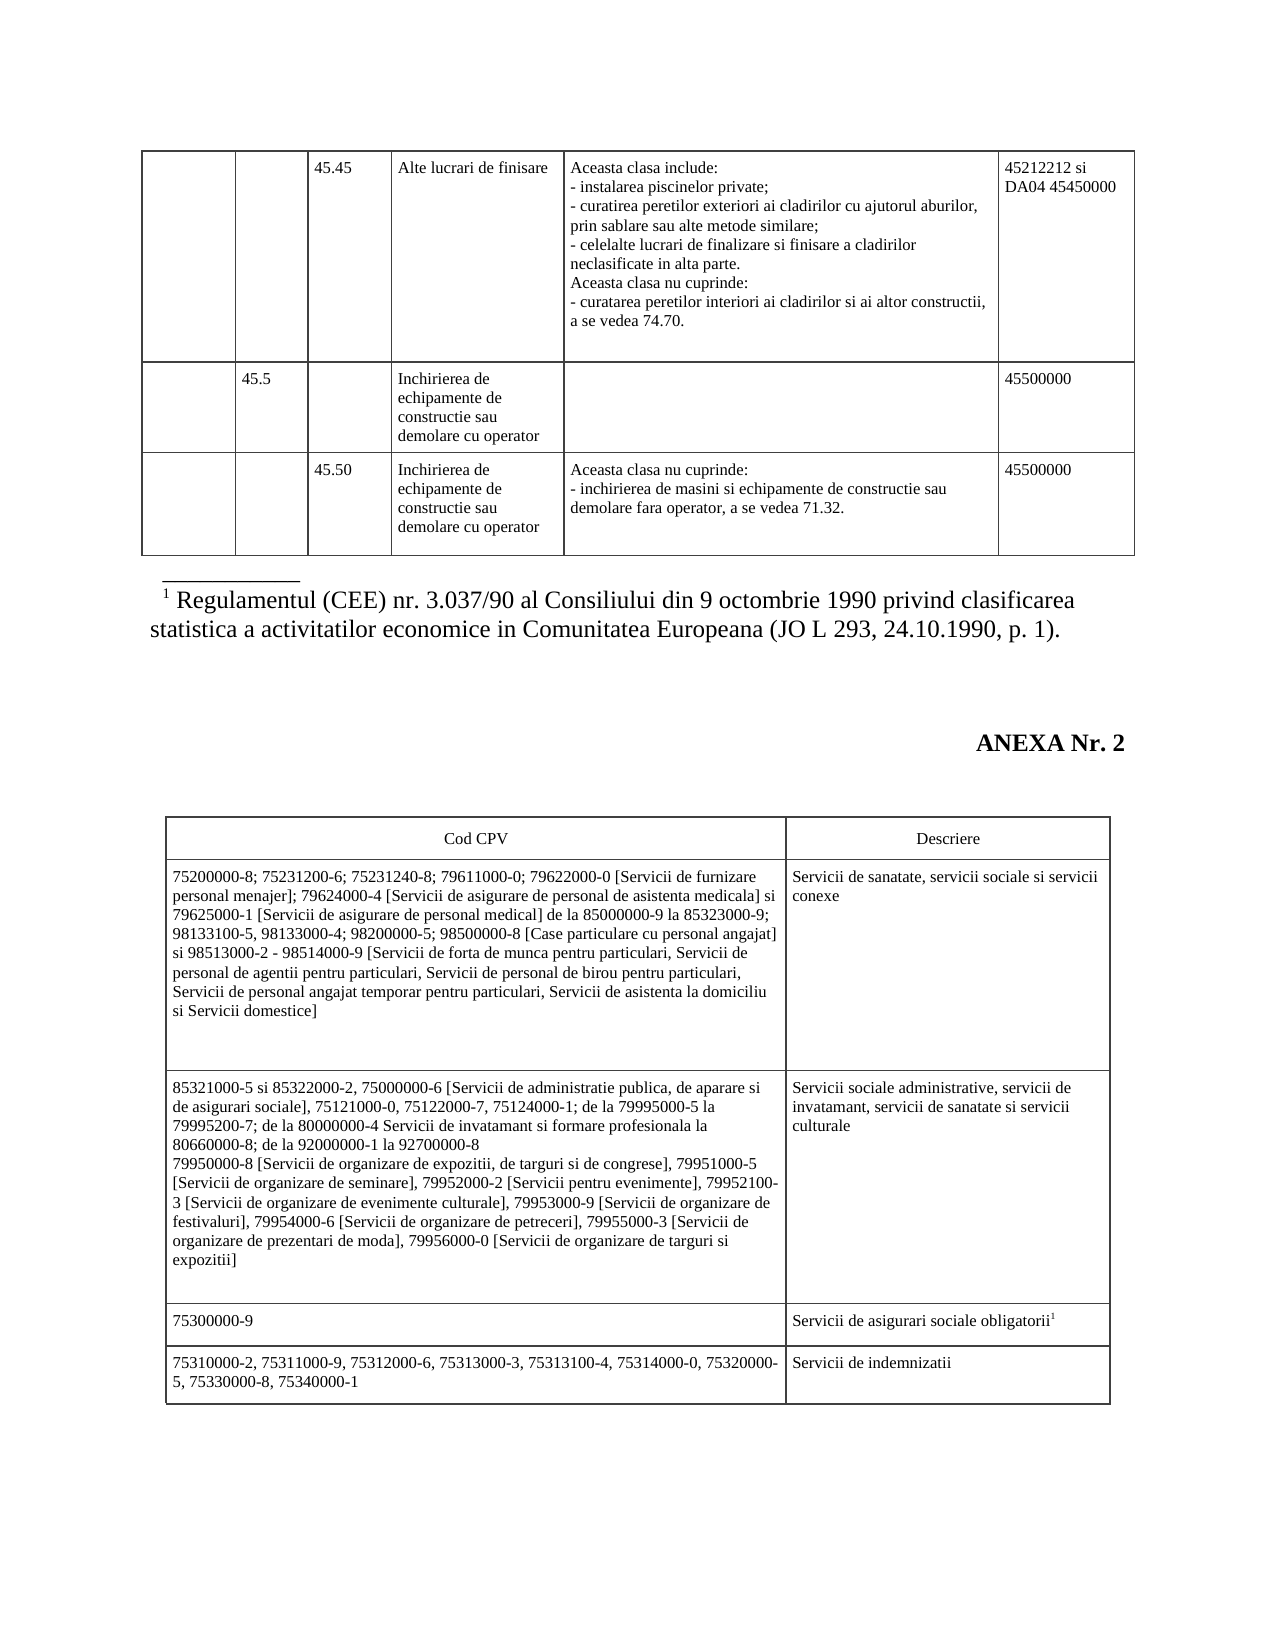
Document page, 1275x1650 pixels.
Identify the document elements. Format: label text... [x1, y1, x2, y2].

table_cell Descriere [787, 818, 1109, 859]
table_cell Aceasta clasa include: - instalarea piscinelor private; - curatirea peretilor exteriori ai cladirilor cu ajutorul aburilor, prin sablare sau alte metode similare; - celelalte lucrari de finalizare si finisare a cladirilor neclasificate in alta parte. Aceasta clasa nu cuprinde: - curatarea peretilor interiori ai cladirilor si ai altor constructii, a se vedea 74.70. [565, 152, 998, 361]
text 1 Regulamentul (CEE) nr. 3.037/90 al Consiliului din 9 octombrie 1990 privind clasificarea statistica a activitatilor economice in Comunitatea Europeana (JO L 293, 24.10.1990, p. 1). [150, 585, 1125, 643]
table_cell Servicii de asigurari sociale obligatorii1 [787, 1304, 1109, 1345]
table_cell Cod CPV [167, 818, 785, 859]
text ANEXA Nr. 2 [150, 728, 1125, 757]
table_cell Inchirierea de echipamente de constructie sau demolare cu operator [392, 363, 563, 452]
table_cell 45500000 [999, 363, 1134, 452]
table_cell [565, 363, 998, 452]
table_cell 75200000-8; 75231200-6; 75231240-8; 79611000-0; 79622000-0 [Servicii de furnizare personal menajer]; 79624000-4 [Servicii de asigurare de personal de asistenta medicala] si 79625000-1 [Servicii de asigurare de personal medical] de la 85000000-9 la 85323000-9; 98133100-5, 98133000-4; 98200000-5; 98500000-8 [Case particulare cu personal angajat] si 98513000-2 - 98514000-9 [Servicii de forta de munca pentru particulari, Servicii de personal de agentii pentru particulari, Servicii de personal de birou pentru particulari, Servicii de personal angajat temporar pentru particulari, Servicii de asistenta la domiciliu si Servicii domestice] [167, 860, 785, 1070]
table_cell 45212212 si DA04 45450000 [999, 152, 1134, 361]
table_cell 45500000 [999, 453, 1134, 555]
table_cell [309, 363, 391, 452]
table_cell 75300000-9 [167, 1304, 785, 1345]
table_cell Servicii de sanatate, servicii sociale si servicii conexe [787, 860, 1109, 1070]
table_cell Inchirierea de echipamente de constructie sau demolare cu operator [392, 453, 563, 555]
table_cell Servicii de indemnizatii [787, 1347, 1109, 1403]
table_cell 85321000-5 si 85322000-2, 75000000-6 [Servicii de administratie publica, de aparare si de asigurari sociale], 75121000-0, 75122000-7, 75124000-1; de la 79995000-5 la 79995200-7; de la 80000000-4 Servicii de invatamant si formare profesionala la 80660000-8; de la 92000000-1 la 92700000-8 79950000-8 [Servicii de organizare de expozitii, de targuri si de congrese], 79951000-5 [Servicii de organizare de seminare], 79952000-2 [Servicii pentru evenimente], 79952100-3 [Servicii de organizare de evenimente culturale], 79953000-9 [Servicii de organizare de festivaluri], 79954000-6 [Servicii de organizare de petreceri], 79955000-3 [Servicii de organizare de prezentari de moda], 79956000-0 [Servicii de organizare de targuri si expozitii] [167, 1071, 785, 1302]
text ___________ [150, 556, 1125, 585]
table_cell 45.50 [309, 453, 391, 555]
table_cell [236, 152, 307, 361]
table_cell 75310000-2, 75311000-9, 75312000-6, 75313000-3, 75313100-4, 75314000-0, 75320000-5, 75330000-8, 75340000-1 [167, 1347, 785, 1403]
table_cell 45.5 [236, 363, 307, 452]
table_cell [143, 453, 235, 555]
table_cell Aceasta clasa nu cuprinde: - inchirierea de masini si echipamente de constructie sau demolare fara operator, a se vedea 71.32. [565, 453, 998, 555]
table_cell [143, 363, 235, 452]
table_cell [236, 453, 307, 555]
table_cell [143, 152, 235, 361]
table_cell Servicii sociale administrative, servicii de invatamant, servicii de sanatate si servicii culturale [787, 1071, 1109, 1302]
table_cell 45.45 [309, 152, 391, 361]
table_cell Alte lucrari de finisare [392, 152, 563, 361]
